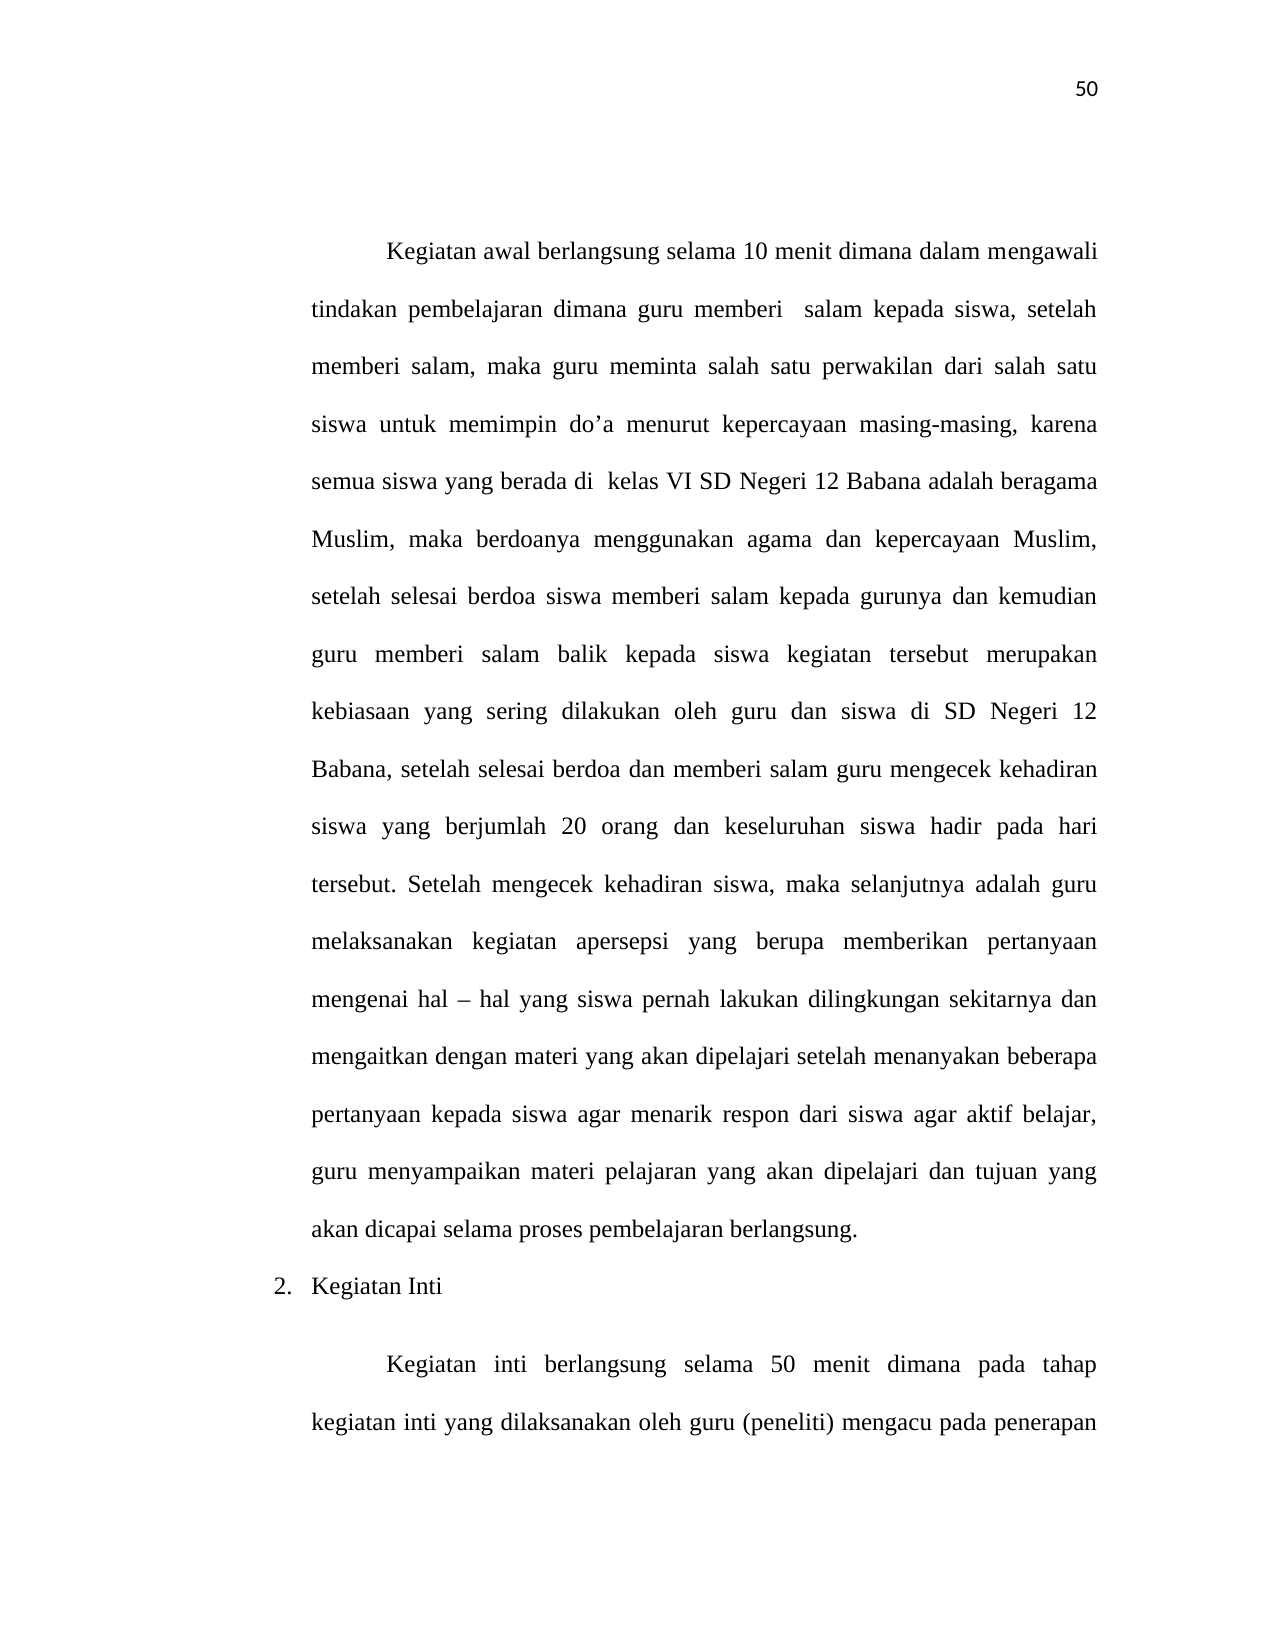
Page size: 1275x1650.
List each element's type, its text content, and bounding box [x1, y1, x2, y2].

list Kegiatan Inti [274, 1271, 1098, 1300]
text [311, 1349, 1098, 1436]
list Kegiatan awal berlangsung selama 10 menit dimana dalam mengawali tindakan pembelajaran dimana guru memberi salam kepada siswa, setelah memberi salam, maka guru meminta salah satu perwakilan dari salah satu siswa untuk memimpin do’a menurut kepercayaan masing-masing, karena semua siswa yang berada di kelas VI SD Negeri 12 Babana adalah beragama Muslim, maka berdoanya menggunakan agama dan kepercayaan Muslim, setelah selesai berdoa siswa memberi salam kepada gurunya dan kemudian guru memberi salam balik kepada siswa kegiatan tersebut merupakan kebiasaan yang sering dilakukan oleh guru dan siswa di SD Negeri 12 Babana, setelah selesai berdoa dan memberi salam guru mengecek kehadiran siswa yang berjumlah 20 orang dan keseluruhan siswa hadir pada hari tersebut. Setelah mengecek kehadiran siswa, maka selanjutnya adalah guru melaksanakan kegiatan apersepsi yang berupa memberikan pertanyaan mengenai hal – hal yang siswa pernah lakukan dilingkungan sekitarnya dan mengaitkan dengan materi yang akan dipelajari setelah menanyakan beberapa pertanyaan kepada siswa agar menarik respon dari siswa agar aktif belajar, guru menyampaikan materi pelajaran yang akan dipelajari dan tujuan yang akan dicapai selama proses pembelajaran berlangsung. [311, 236, 1098, 1242]
